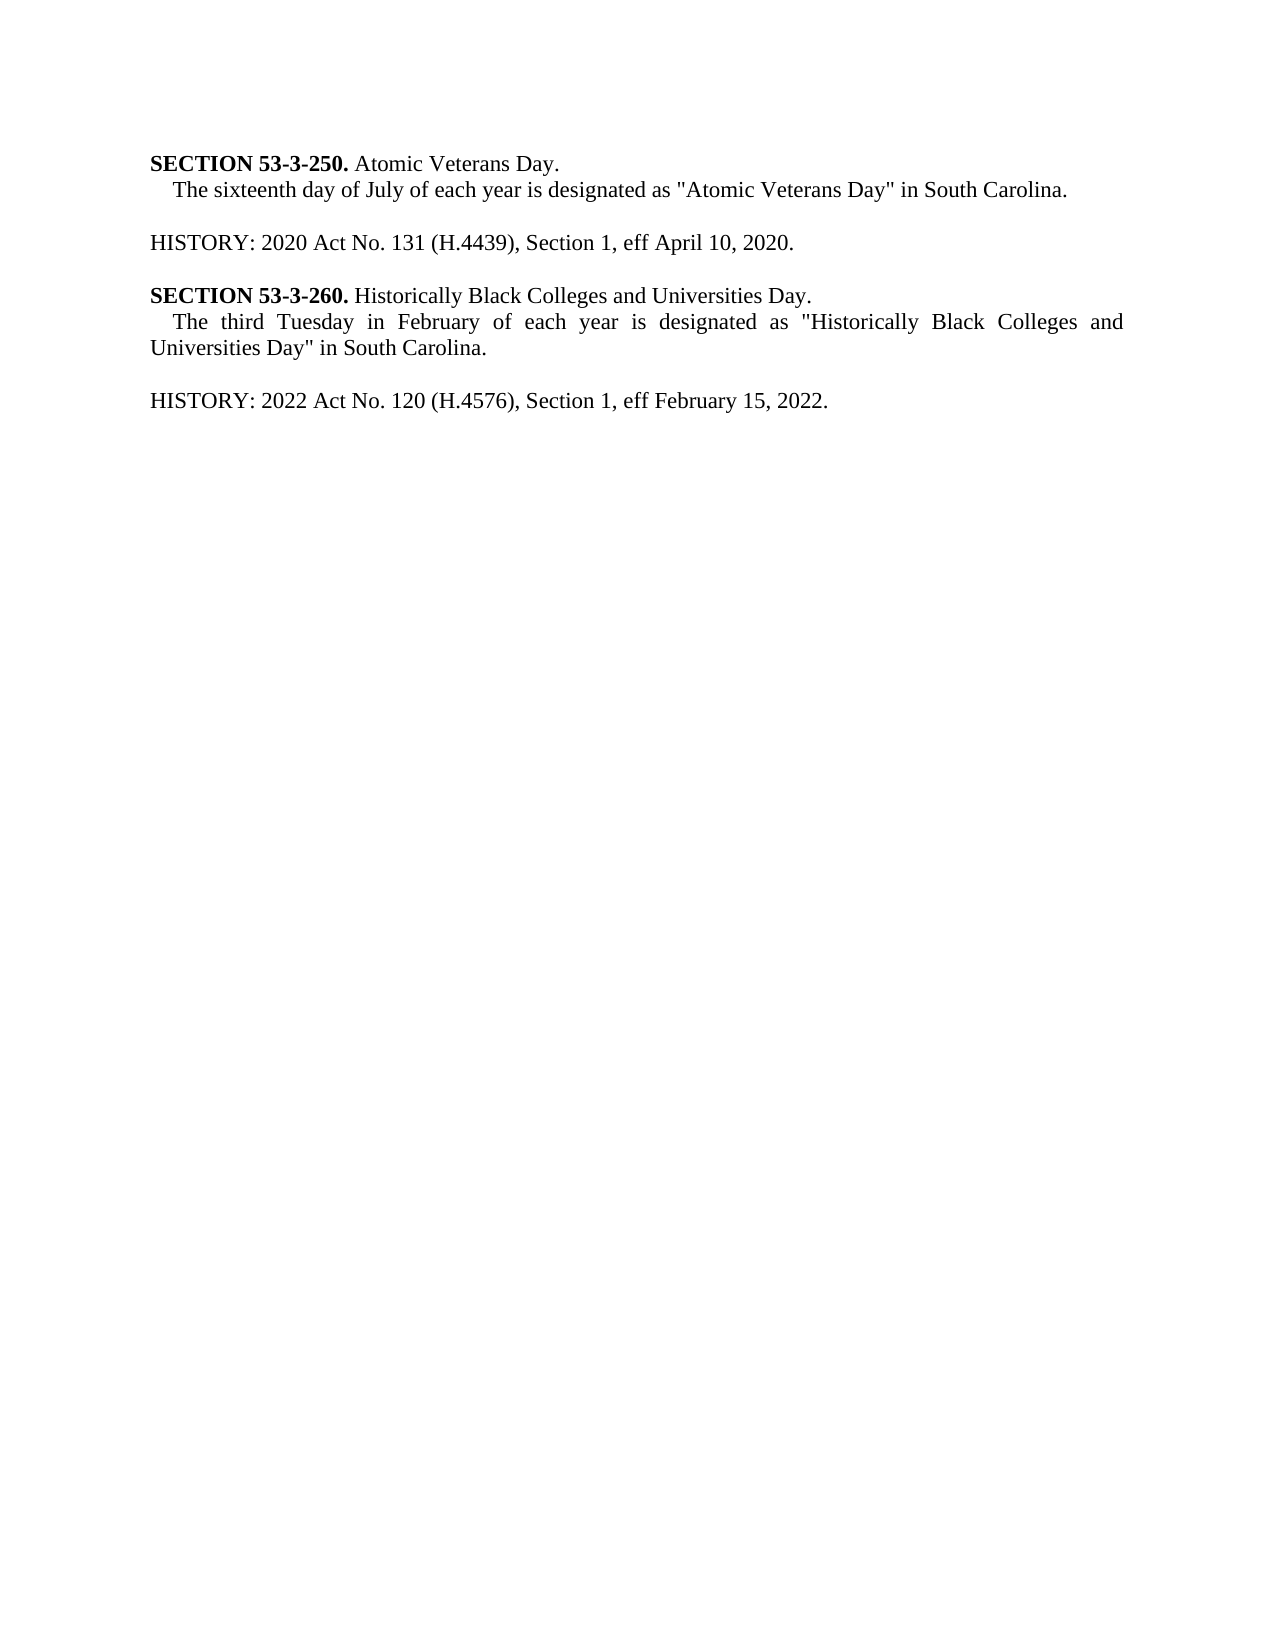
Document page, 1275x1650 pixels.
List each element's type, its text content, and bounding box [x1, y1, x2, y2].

text The sixteenth day of July of each year is designated as "Atomic Veterans Day" in South Carolina. [150, 176, 1125, 203]
text The third Tuesday in February of each year is designated as "Historically Black Colleges and Universities Day" in South Carolina. [150, 308, 1125, 361]
text SECTION 53-3-260. Historically Black Colleges and Universities Day. [150, 282, 1125, 308]
text SECTION 53-3-250. Atomic Veterans Day. [150, 150, 1125, 176]
text HISTORY: 2020 Act No. 131 (H.4439), Section 1, eff April 10, 2020. [150, 229, 1125, 255]
text HISTORY: 2022 Act No. 120 (H.4576), Section 1, eff February 15, 2022. [150, 387, 1125, 413]
